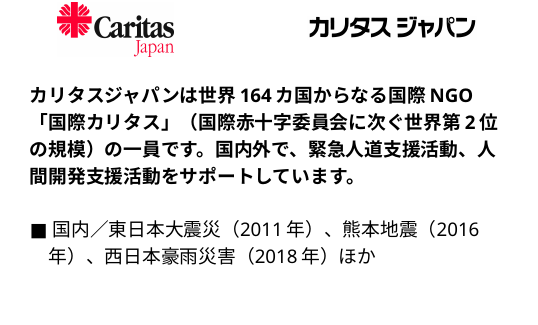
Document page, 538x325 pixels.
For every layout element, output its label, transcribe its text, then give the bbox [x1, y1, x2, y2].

list 国内／東日本大震災（2011年）、熊本地震（2016年）、西日本豪雨災害（2018年）ほか [29, 215, 508, 269]
picture [57, 2, 174, 57]
text カリタスジャパンは世界164カ国からなる国際NGO「国際カリタス」（国際赤十字委員会に次ぐ世界第2位の規模）の一員です。国内外で、緊急人道支援活動、人間開発支援活動をサポートしています。 [29, 81, 508, 189]
picture [307, 16, 478, 40]
